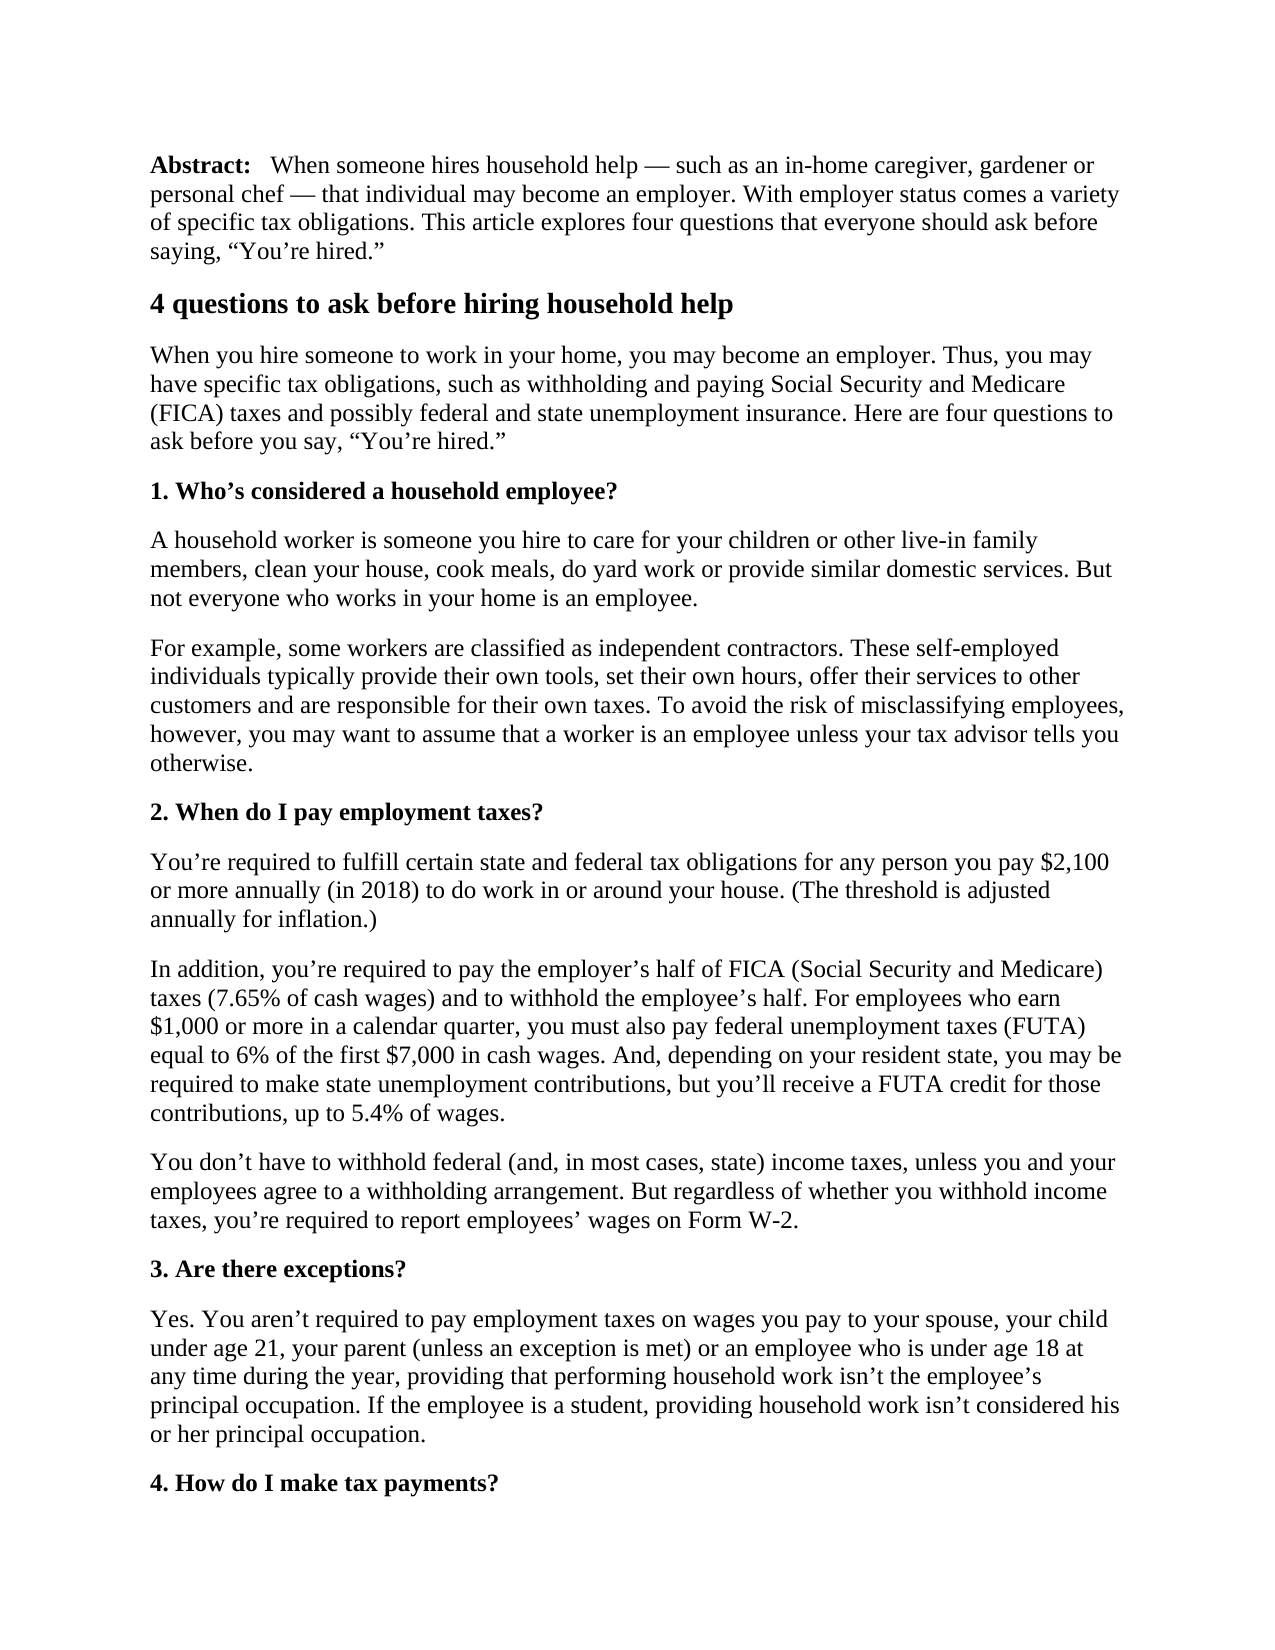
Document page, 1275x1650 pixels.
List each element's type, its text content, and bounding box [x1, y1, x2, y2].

text 2. When do I pay employment taxes? [150, 797, 1125, 826]
text You don’t have to withhold federal (and, in most cases, state) income taxes, unless you and your employees agree to a withholding arrangement. But regardless of whether you withhold income taxes, you’re required to report employees’ wages on Form W-2. [150, 1147, 1125, 1233]
text In addition, you’re required to pay the employer’s half of FICA (Social Security and Medicare) taxes (7.65% of cash wages) and to withhold the employee’s half. For employees who earn $1,000 or more in a calendar quarter, you must also pay federal unemployment taxes (FUTA) equal to 6% of the first $7,000 in cash wages. And, depending on your resident state, you may be required to make state unemployment contributions, but you’ll receive a FUTA credit for those contributions, up to 5.4% of wages. [150, 954, 1125, 1126]
text You’re required to fulfill certain state and federal tax obligations for any person you pay $2,100 or more annually (in 2018) to do work in or around your house. (The threshold is adjusted annually for inflation.) [150, 847, 1125, 933]
text For example, some workers are classified as independent contractors. These self-employed individuals typically provide their own tools, set their own hours, offer their services to other customers and are responsible for their own taxes. To avoid the risk of misclassifying employees, however, you may want to assume that a worker is an employee unless your tax advisor tells you otherwise. [150, 633, 1125, 776]
text 1. Who’s considered a household employee? [150, 476, 1125, 505]
text Yes. You aren’t required to pay employment taxes on wages you pay to your spouse, your child under age 21, your parent (unless an exception is met) or an employee who is under age 18 at any time during the year, providing that performing household work isn’t the employee’s principal occupation. If the employee is a student, providing household work isn’t considered his or her principal occupation. [150, 1304, 1125, 1448]
text When you hire someone to work in your home, you may become an employer. Thus, you may have specific tax obligations, such as withholding and paying Social Security and Medicare (FICA) taxes and possibly federal and state unemployment insurance. Here are four questions to ask before you say, “You’re hired.” [150, 340, 1125, 455]
text 4 questions to ask before hiring household help [150, 286, 1125, 319]
text A household worker is someone you hire to care for your children or other live-in family members, clean your house, cook meals, do yard work or provide similar domestic services. But not everyone who works in your home is an employee. [150, 526, 1125, 612]
text 3. Are there exceptions? [150, 1254, 1125, 1283]
text 4. How do I make tax payments? [150, 1468, 1125, 1497]
text Abstract: When someone hires household help — such as an in-home caregiver, gardener or personal chef — that individual may become an employer. With employer status comes a variety of specific tax obligations. This article explores four questions that everyone should ask before saying, “You’re hired.” [150, 150, 1125, 265]
